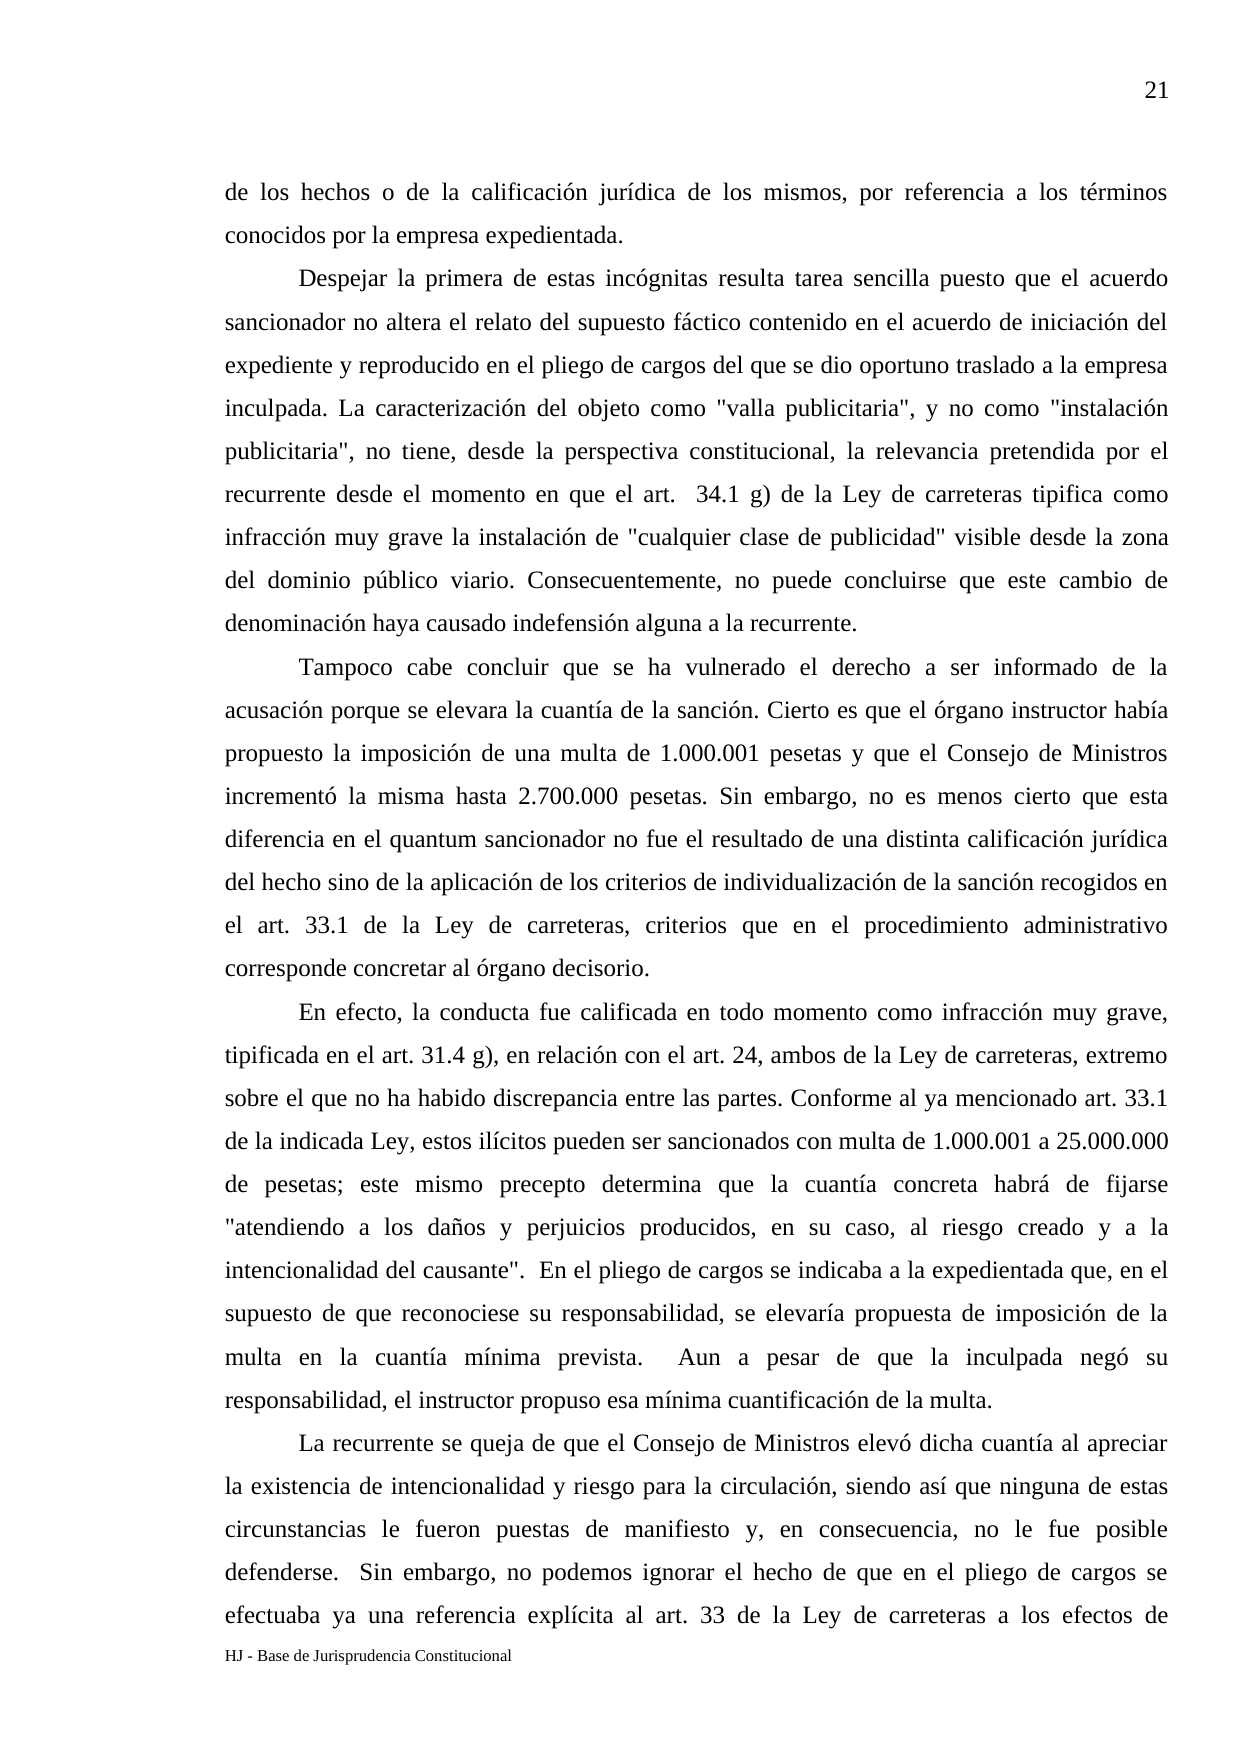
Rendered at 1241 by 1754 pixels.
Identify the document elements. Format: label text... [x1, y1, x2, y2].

text Tampoco cabe concluir que se ha vulnerado el derecho a ser informado de la acusación porque se elevara la cuantía de la sanción. Cierto es que el órgano instructor había propuesto la imposición de una multa de 1.000.001 pesetas y que el Consejo de Ministros incrementó la misma hasta 2.700.000 pesetas. Sin embargo, no es menos cierto que esta diferencia en el quantum sancionador no fue el resultado de una distinta calificación jurídica del hecho sino de la aplicación de los criterios de individualización de la sanción recogidos en el art. 33.1 de la Ley de carreteras, criterios que en el procedimiento administrativo corresponde concretar al órgano decisorio. [224, 652, 1169, 982]
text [224, 177, 1169, 249]
text En efecto, la conducta fue calificada en todo momento como infracción muy grave, tipificada en el art. 31.4 g), en relación con el art. 24, ambos de la Ley de carreteras, extremo sobre el que no ha habido discrepancia entre las partes. Conforme al ya mencionado art. 33.1 de la indicada Ley, estos ilícitos pueden ser sancionados con multa de 1.000.001 a 25.000.000 de pesetas; este mismo precepto determina que la cuantía concreta habrá de fijarse "atendiendo a los daños y perjuicios producidos, en su caso, al riesgo creado y a la intencionalidad del causante". En el pliego de cargos se indicaba a la expedientada que, en el supuesto de que reconociese su responsabilidad, se elevaría propuesta de imposición de la multa en la cuantía mínima prevista. Aun a pesar de que la inculpada negó su responsabilidad, el instructor propuso esa mínima cuantificación de la multa. [224, 997, 1169, 1413]
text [224, 1428, 1169, 1629]
text Despejar la primera de estas incógnitas resulta tarea sencilla puesto que el acuerdo sancionador no altera el relato del supuesto fáctico contenido en el acuerdo de iniciación del expediente y reproducido en el pliego de cargos del que se dio oportuno traslado a la empresa inculpada. La caracterización del objeto como "valla publicitaria", y no como "instalación publicitaria", no tiene, desde la perspectiva constitucional, la relevancia pretendida por el recurrente desde el momento en que el art. 34.1 g) de la Ley de carreteras tipifica como infracción muy grave la instalación de "cualquier clase de publicidad" visible desde la zona del dominio público viario. Consecuentemente, no puede concluirse que este cambio de denominación haya causado indefensión alguna a la recurrente. [224, 263, 1169, 637]
